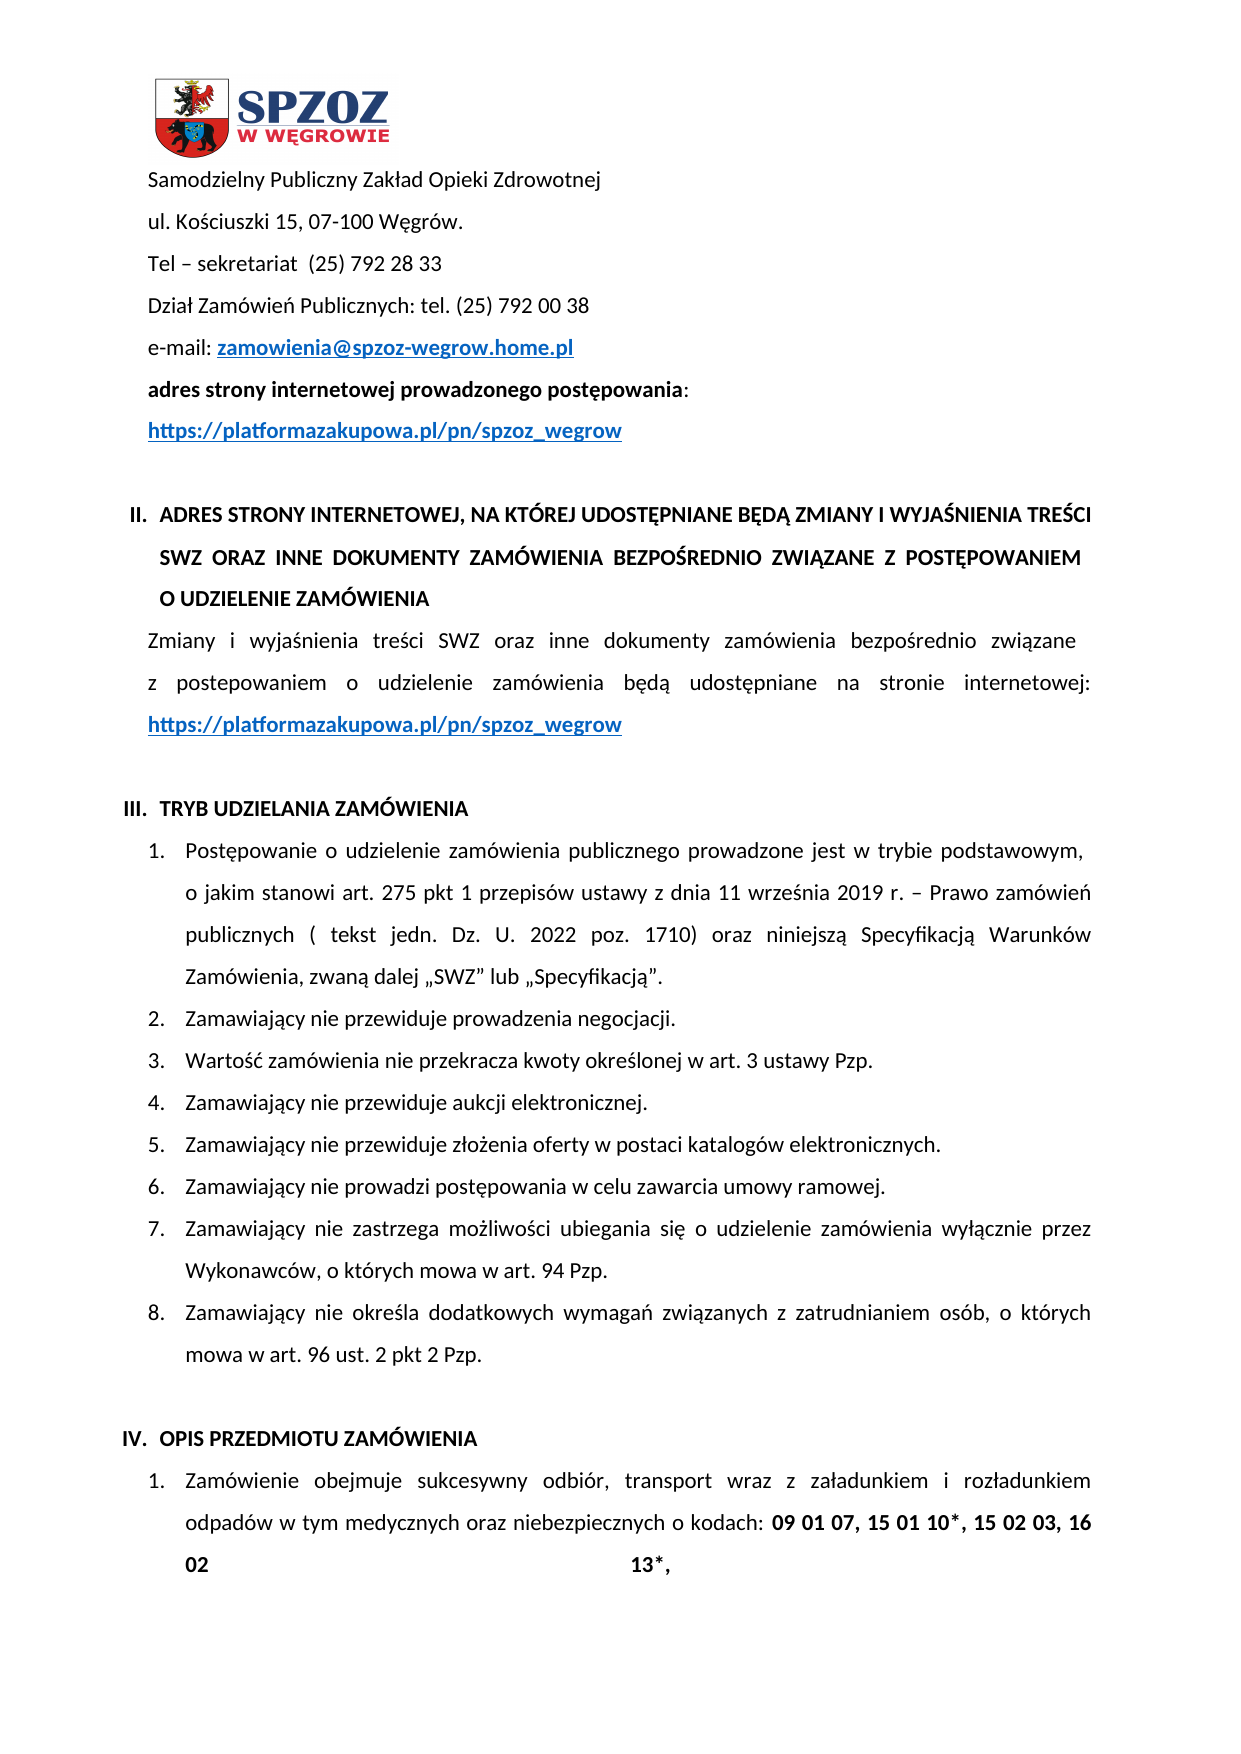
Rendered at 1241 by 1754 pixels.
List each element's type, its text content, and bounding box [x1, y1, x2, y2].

text https://platformazakupowa.pl/pn/spzoz_wegrow [148, 417, 1093, 445]
list Zamawiający nie określa dodatkowych wymagań związanych z zatrudnianiem osób, o których mowa w art. 96 ust. 2 pkt 2 Pzp. [148, 1298, 1093, 1368]
text Dział Zamówień Publicznych: tel. (25) 792 00 38 [148, 291, 1093, 319]
list Zamawiający nie przewiduje złożenia oferty w postaci katalogów elektronicznych. [148, 1130, 1093, 1158]
list TRYB UDZIELANIA ZAMÓWIENIA [148, 794, 1093, 822]
list Zamawiający nie przewiduje prowadzenia negocjacji. [148, 1004, 1093, 1032]
picture [147, 73, 400, 165]
text Zmiany i wyjaśnienia treści SWZ oraz inne dokumenty zamówienia bezpośrednio związane z postepowaniem o udzielenie zamówienia będą udostępniane na stronie internetowej: https://platformazakupowa.pl/pn/spzoz_wegrow [148, 627, 1093, 738]
list Postępowanie o udzielenie zamówienia publicznego prowadzone jest w trybie podstawowym, o jakim stanowi art. 275 pkt 1 przepisów ustawy z dnia 11 września 2019 r. – Prawo zamówień publicznych ( tekst jedn. Dz. U. 2022 poz. 1710) oraz niniejszą Specyfikacją Warunków Zamówienia, zwaną dalej „SWZ” lub „Specyfikacją”. [148, 836, 1093, 990]
text ul. Kościuszki 15, 07-100 Węgrów. [148, 207, 1093, 235]
list Zamawiający nie zastrzega możliwości ubiegania się o udzielenie zamówienia wyłącznie przez Wykonawców, o których mowa w art. 94 Pzp. [148, 1214, 1093, 1284]
list Wartość zamówienia nie przekracza kwoty określonej w art. 3 ustawy Pzp. [148, 1046, 1093, 1074]
list Zamawiający nie prowadzi postępowania w celu zawarcia umowy ramowej. [148, 1172, 1093, 1200]
list ADRES STRONY INTERNETOWEJ, NA KTÓREJ UDOSTĘPNIANE BĘDĄ ZMIANY I WYJAŚNIENIA TREŚCI SWZ ORAZ INNE DOKUMENTY ZAMÓWIENIA BEZPOŚREDNIO ZWIĄZANE Z POSTĘPOWANIEM O UDZIELENIE ZAMÓWIENIA [148, 501, 1093, 613]
text e-mail: zamowienia@spzoz-wegrow.home.pl [148, 333, 1093, 361]
list Zamawiający nie przewiduje aukcji elektronicznej. [148, 1088, 1093, 1116]
text Samodzielny Publiczny Zakład Opieki Zdrowotnej [148, 165, 1093, 193]
text Tel – sekretariat (25) 792 28 33 [148, 249, 1093, 277]
text adres strony internetowej prowadzonego postępowania: [148, 375, 1093, 403]
list OPIS PRZEDMIOTU ZAMÓWIENIA [148, 1424, 1093, 1452]
